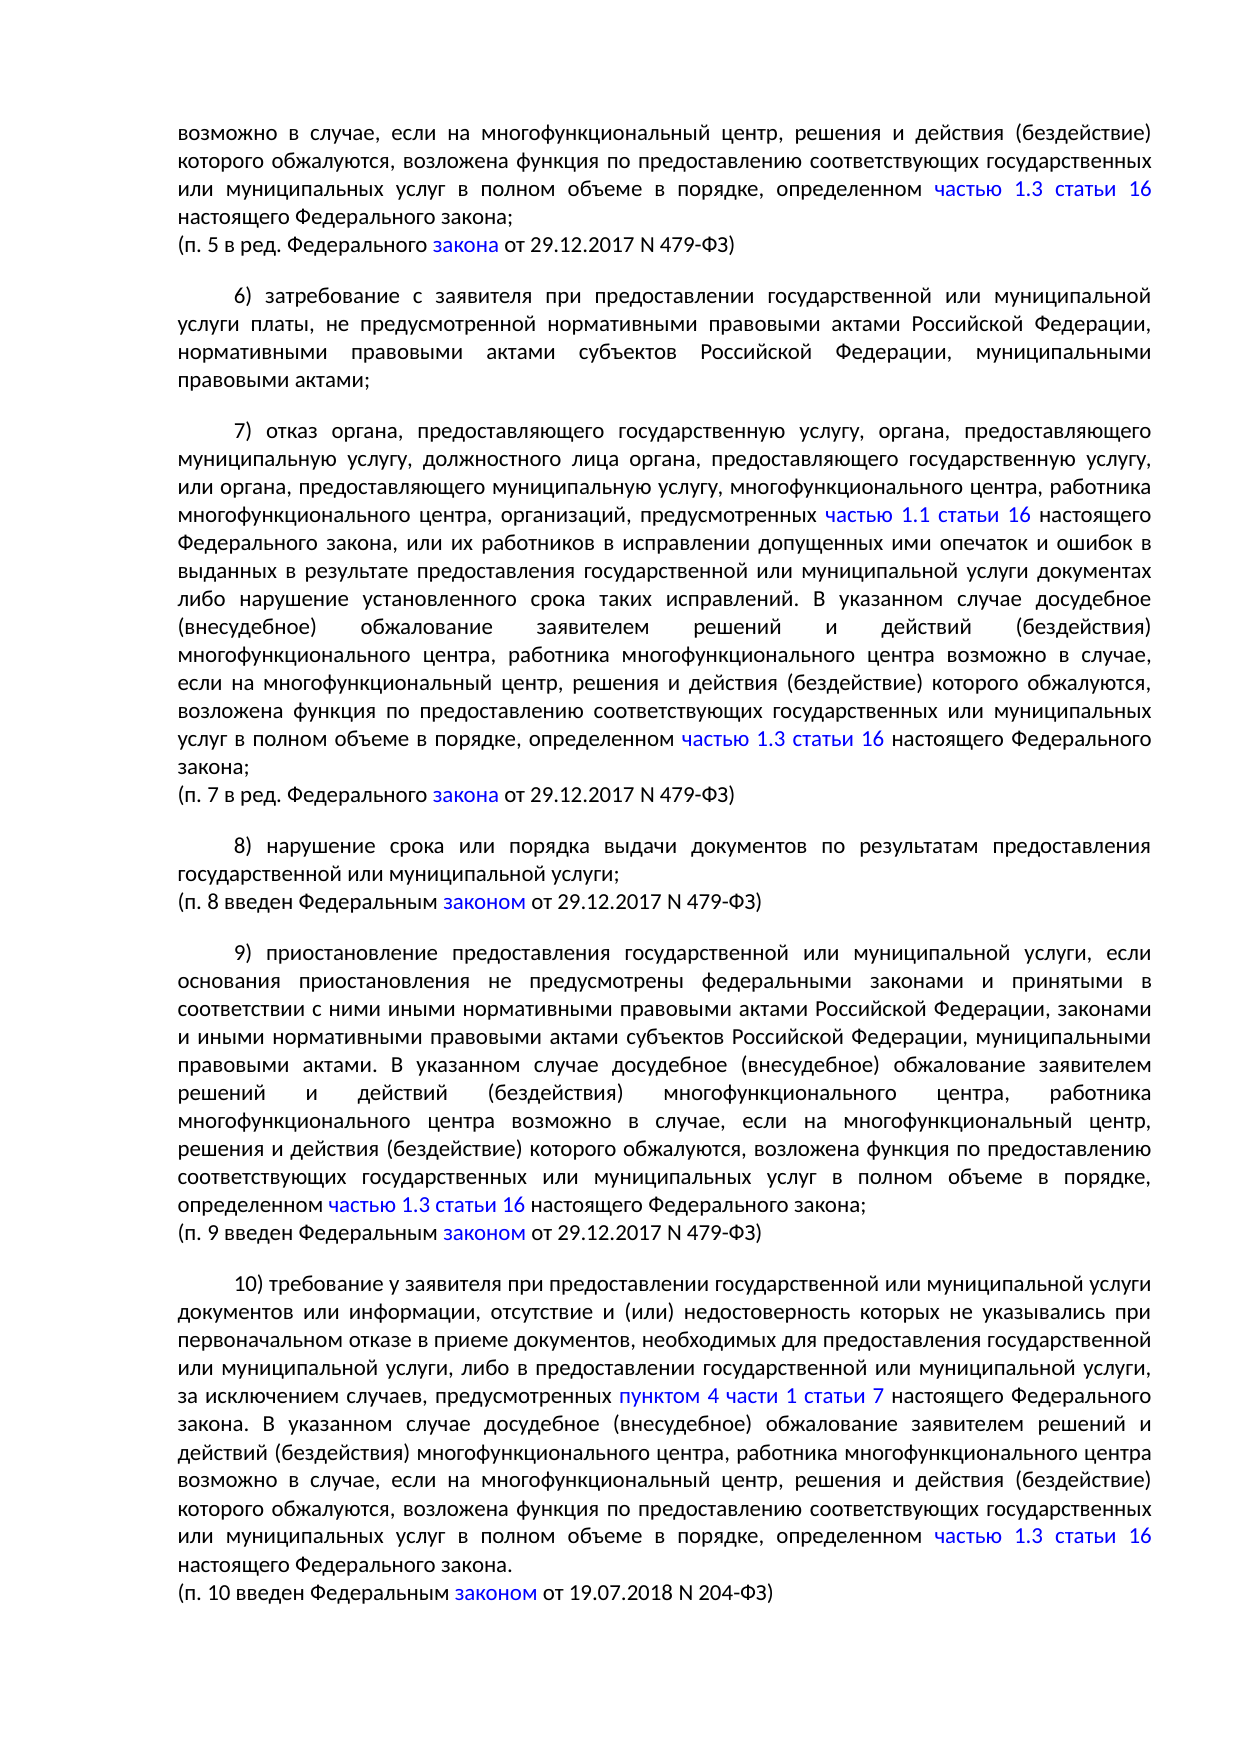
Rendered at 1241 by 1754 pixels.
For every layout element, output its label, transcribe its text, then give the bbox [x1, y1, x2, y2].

text (п. 10 введен Федеральным законом от 19.07.2018 N 204-ФЗ) [177, 1578, 1152, 1606]
text (п. 5 в ред. Федерального закона от 29.12.2017 N 479-ФЗ) [177, 230, 1152, 258]
text 10) требование у заявителя при предоставлении государственной или муниципальной услуги документов или информации, отсутствие и (или) недостоверность которых не указывались при первоначальном отказе в приеме документов, необходимых для предоставления государственной или муниципальной услуги, либо в предоставлении государственной или муниципальной услуги, за исключением случаев, предусмотренных пунктом 4 части 1 статьи 7 настоящего Федерального закона. В указанном случае досудебное (внесудебное) обжалование заявителем решений и действий (бездействия) многофункционального центра, работника многофункционального центра возможно в случае, если на многофункциональный центр, решения и действия (бездействие) которого обжалуются, возложена функция по предоставлению соответствующих государственных или муниципальных услуг в полном объеме в порядке, определенном частью 1.3 статьи 16 настоящего Федерального закона. [177, 1269, 1152, 1578]
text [177, 118, 1152, 230]
text 8) нарушение срока или порядка выдачи документов по результатам предоставления государственной или муниципальной услуги; [177, 831, 1152, 887]
text 7) отказ органа, предоставляющего государственную услугу, органа, предоставляющего муниципальную услугу, должностного лица органа, предоставляющего государственную услугу, или органа, предоставляющего муниципальную услугу, многофункционального центра, работника многофункционального центра, организаций, предусмотренных частью 1.1 статьи 16 настоящего Федерального закона, или их работников в исправлении допущенных ими опечаток и ошибок в выданных в результате предоставления государственной или муниципальной услуги документах либо нарушение установленного срока таких исправлений. В указанном случае досудебное (внесудебное) обжалование заявителем решений и действий (бездействия) многофункционального центра, работника многофункционального центра возможно в случае, если на многофункциональный центр, решения и действия (бездействие) которого обжалуются, возложена функция по предоставлению соответствующих государственных или муниципальных услуг в полном объеме в порядке, определенном частью 1.3 статьи 16 настоящего Федерального закона; [177, 416, 1152, 780]
text (п. 8 введен Федеральным законом от 29.12.2017 N 479-ФЗ) [177, 887, 1152, 915]
text (п. 7 в ред. Федерального закона от 29.12.2017 N 479-ФЗ) [177, 780, 1152, 808]
text 9) приостановление предоставления государственной или муниципальной услуги, если основания приостановления не предусмотрены федеральными законами и принятыми в соответствии с ними иными нормативными правовыми актами Российской Федерации, законами и иными нормативными правовыми актами субъектов Российской Федерации, муниципальными правовыми актами. В указанном случае досудебное (внесудебное) обжалование заявителем решений и действий (бездействия) многофункционального центра, работника многофункционального центра возможно в случае, если на многофункциональный центр, решения и действия (бездействие) которого обжалуются, возложена функция по предоставлению соответствующих государственных или муниципальных услуг в полном объеме в порядке, определенном частью 1.3 статьи 16 настоящего Федерального закона; [177, 938, 1152, 1218]
text (п. 9 введен Федеральным законом от 29.12.2017 N 479-ФЗ) [177, 1218, 1152, 1247]
text 6) затребование с заявителя при предоставлении государственной или муниципальной услуги платы, не предусмотренной нормативными правовыми актами Российской Федерации, нормативными правовыми актами субъектов Российской Федерации, муниципальными правовыми актами; [177, 281, 1152, 393]
